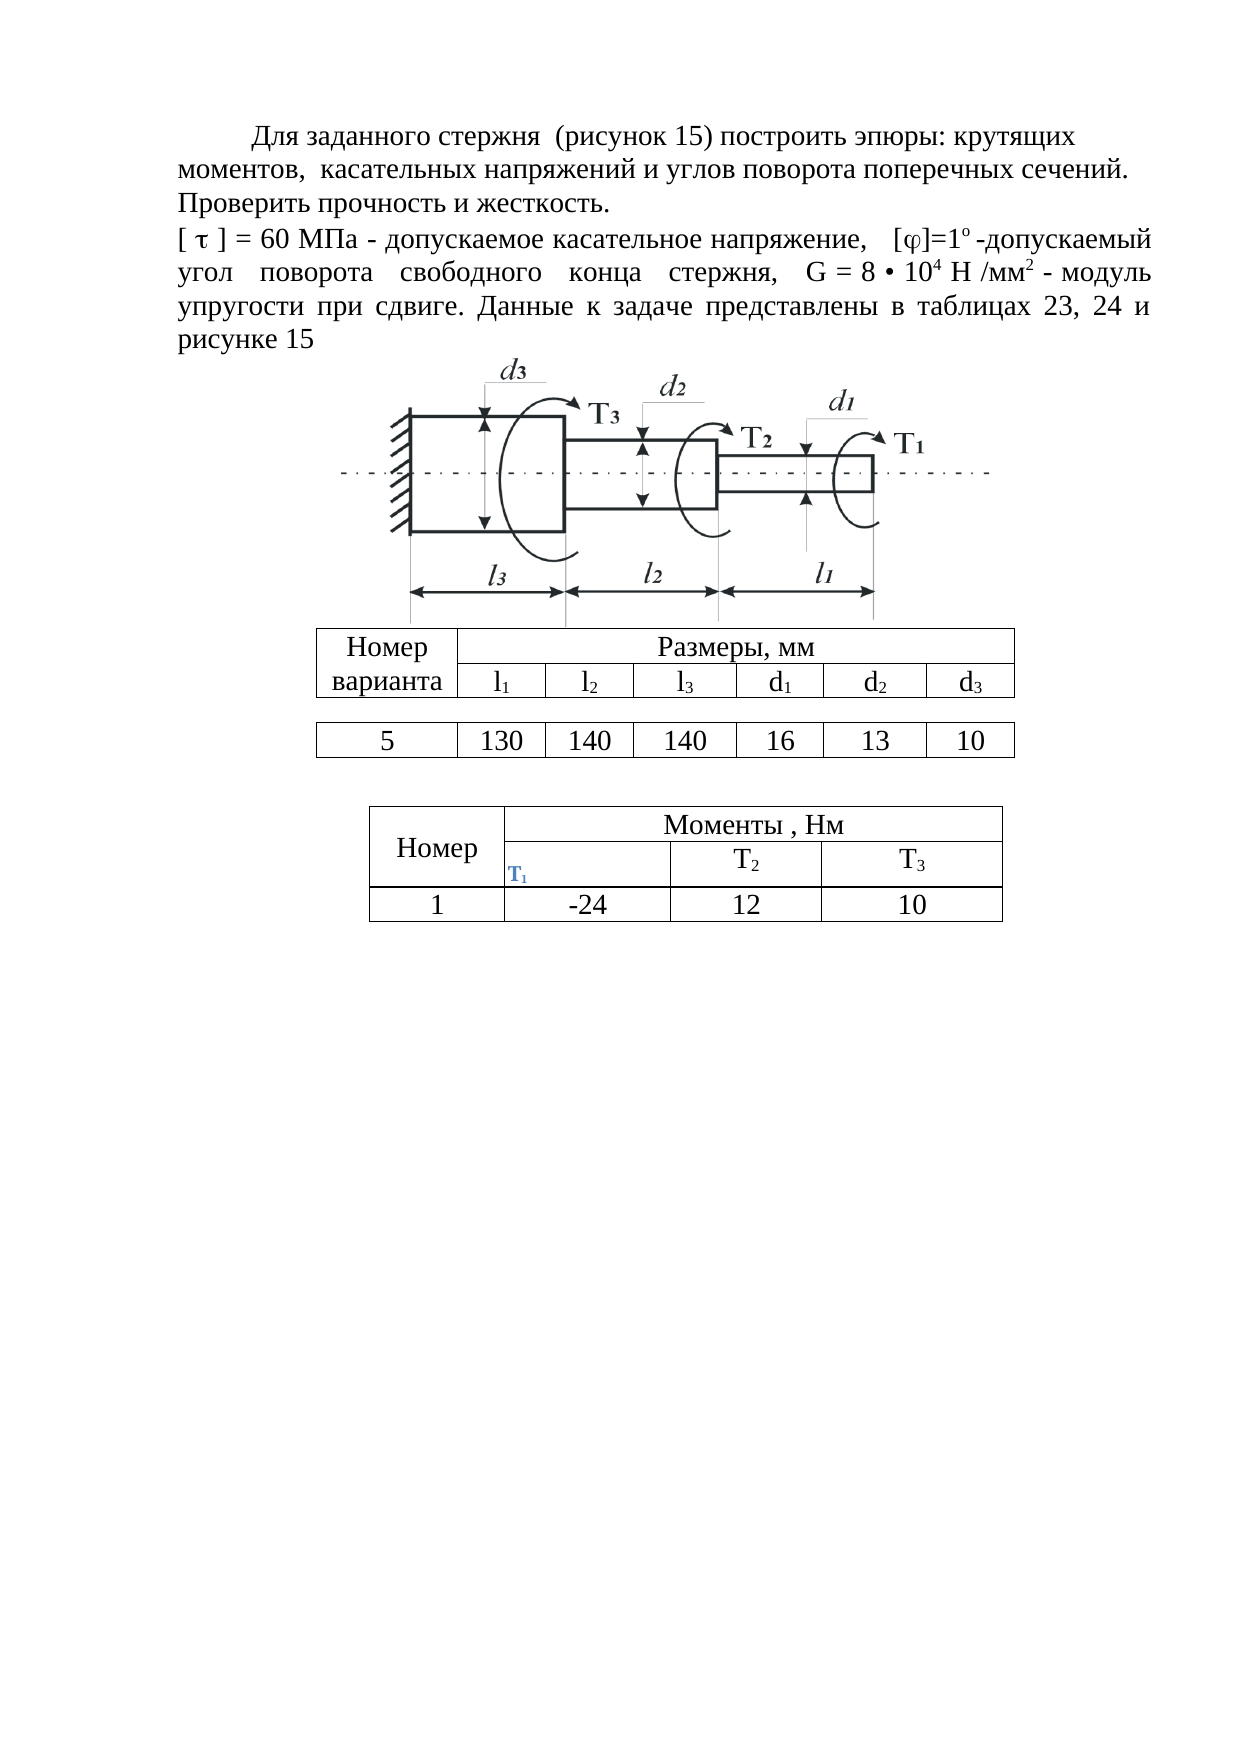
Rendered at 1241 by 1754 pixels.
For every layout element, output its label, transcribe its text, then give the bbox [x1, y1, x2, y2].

text [ ] = 60 МПа - допускаемое касательное напряжение, []=1o -допускаемый угол поворота свободного конца стержня, G = 8 • 104 H /мм2 - модуль упругости при сдвиге. Данные к задаче представлены в таблицах 23, 24 и рисунке 15 [177, 221, 1152, 355]
text Для заданного стержня (рисунок 15) построить эпюры: крутящих моментов, касательных напряжений и углов поворота поперечных сечений. Проверить прочность и жесткость. [177, 118, 1152, 219]
table_cell Т2 [671, 842, 821, 886]
table_cell Т3 [822, 842, 1002, 886]
table_cell Т1 [505, 842, 670, 886]
table_header Номер [370, 807, 504, 886]
